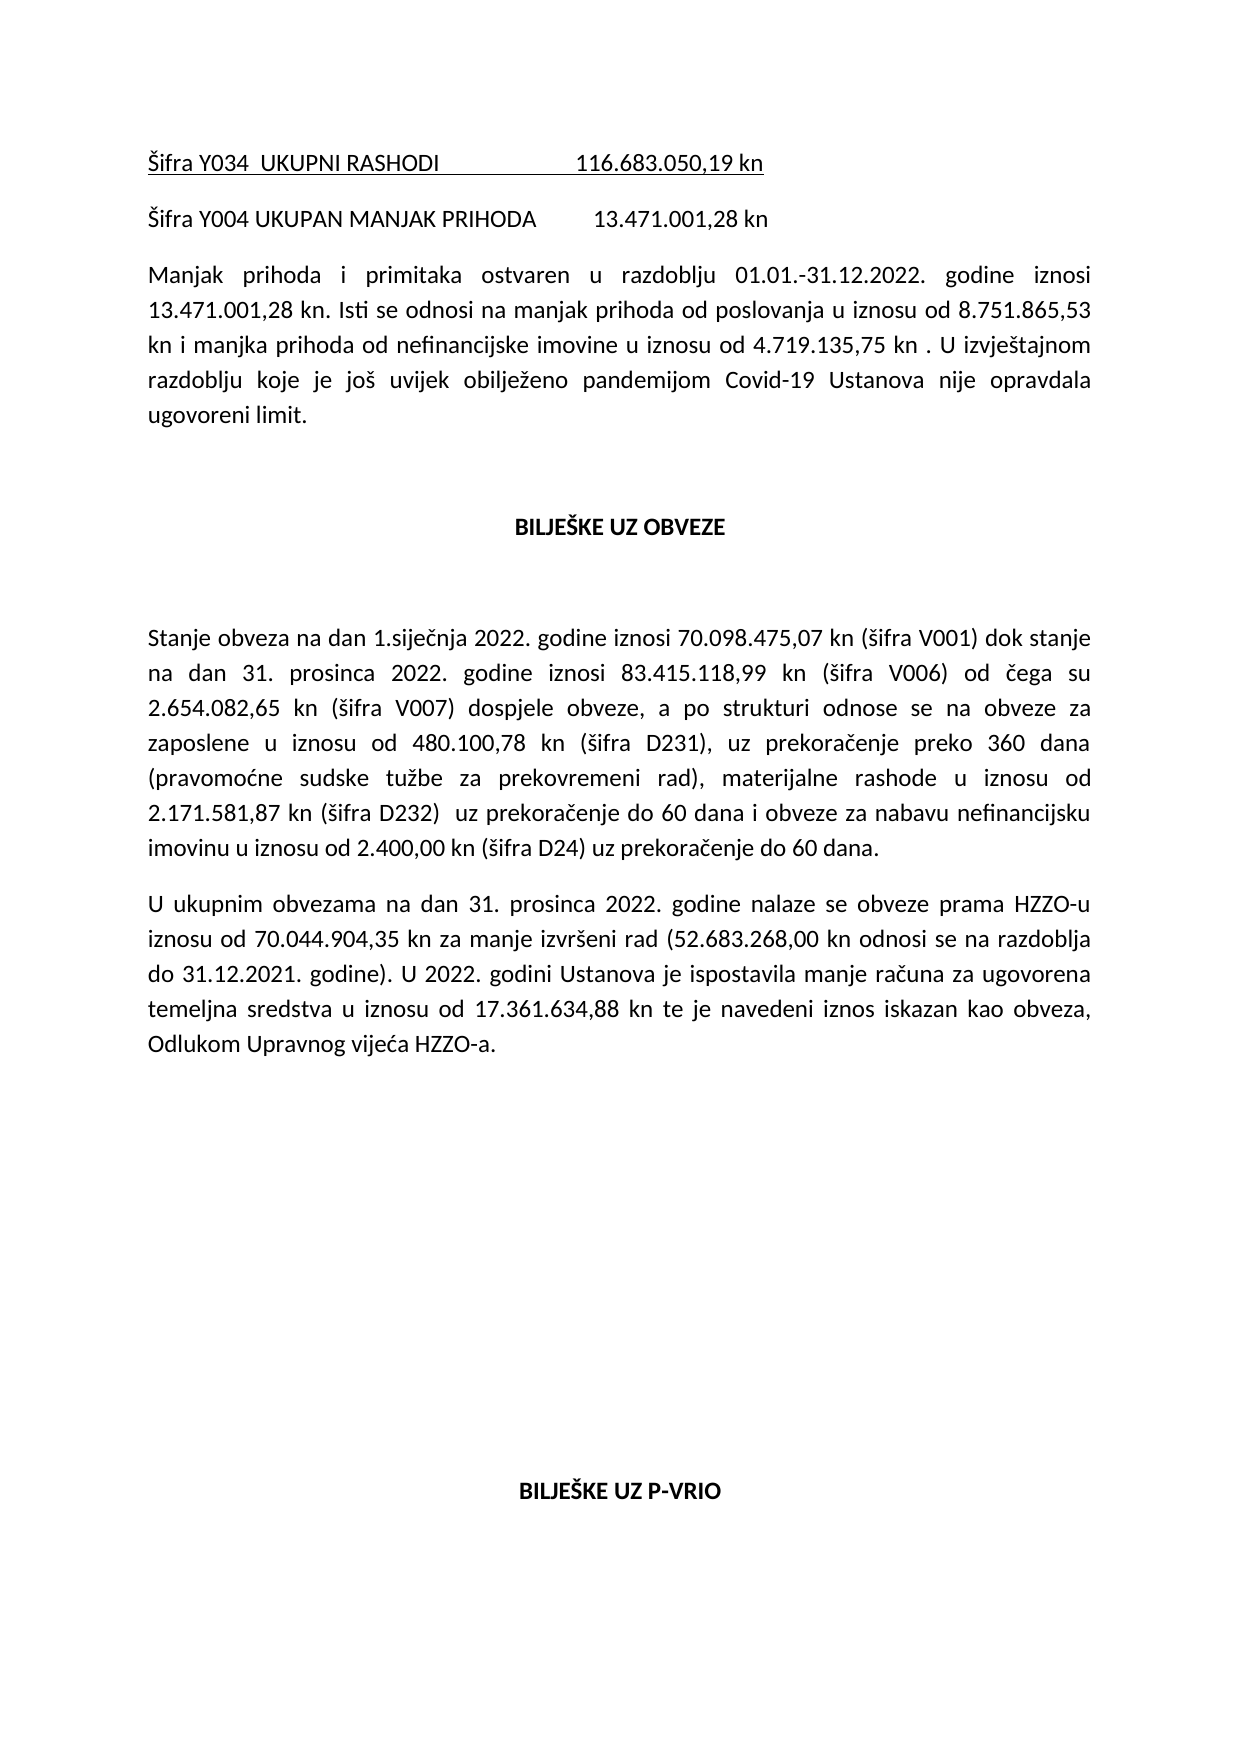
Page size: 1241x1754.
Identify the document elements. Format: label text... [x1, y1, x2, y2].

text Stanje obveza na dan 1.siječnja 2022. godine iznosi 70.098.475,07 kn (šifra V001) dok stanje na dan 31. prosinca 2022. godine iznosi 83.415.118,99 kn (šifra V006) od čega su 2.654.082,65 kn (šifra V007) dospjele obveze, a po strukturi odnose se na obveze za zaposlene u iznosu od 480.100,78 kn (šifra D231), uz prekoračenje preko 360 dana (pravomoćne sudske tužbe za prekovremeni rad), materijalne rashode u iznosu od 2.171.581,87 kn (šifra D232) uz prekoračenje do 60 dana i obveze za nabavu nefinancijsku imovinu u iznosu od 2.400,00 kn (šifra D24) uz prekoračenje do 60 dana. [148, 623, 1093, 863]
text Manjak prihoda i primitaka ostvaren u razdoblju 01.01.-31.12.2022. godine iznosi 13.471.001,28 kn. Isti se odnosi na manjak prihoda od poslovanja u iznosu od 8.751.865,53 kn i manjka prihoda od nefinancijske imovine u iznosu od 4.719.135,75 kn . U izvještajnom razdoblju koje je još uvijek obilježeno pandemijom Covid-19 Ustanova nije opravdala ugovoreni limit. [148, 259, 1093, 430]
text BILJEŠKE UZ P-VRIO [148, 1475, 1093, 1506]
text U ukupnim obvezama na dan 31. prosinca 2022. godine nalaze se obveze prama HZZO-u iznosu od 70.044.904,35 kn za manje izvršeni rad (52.683.268,00 kn odnosi se na razdoblja do 31.12.2021. godine). U 2022. godini Ustanova je ispostavila manje računa za ugovorena temeljna sredstva u iznosu od 17.361.634,88 kn te je navedeni iznos iskazan kao obveza, Odlukom Upravnog vijeća HZZO-a. [148, 888, 1093, 1059]
text BILJEŠKE UZ OBVEZE [148, 511, 1093, 541]
text Šifra Y034 UKUPNI RASHODI 116.683.050,19 kn [148, 148, 1093, 178]
text Šifra Y004 UKUPAN MANJAK PRIHODA 13.471.001,28 kn [148, 203, 1093, 234]
